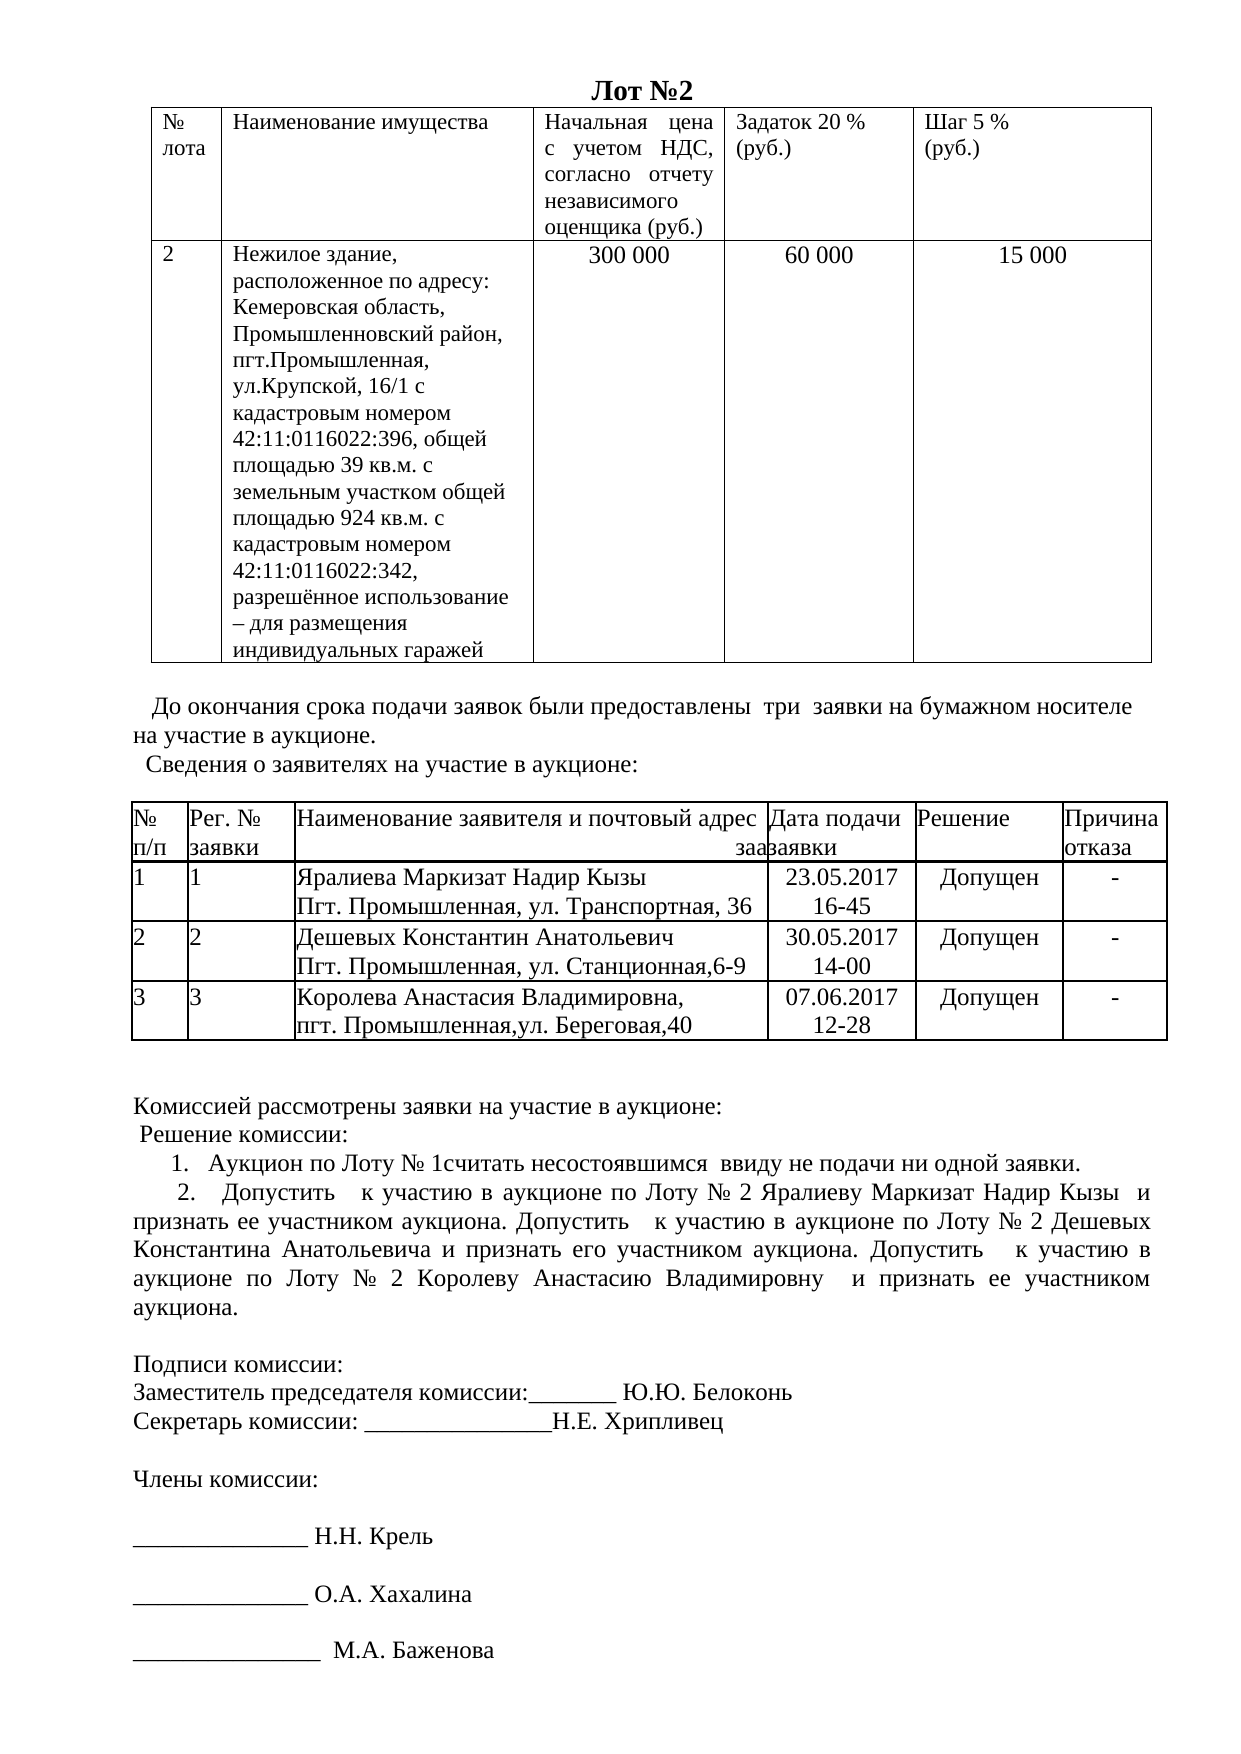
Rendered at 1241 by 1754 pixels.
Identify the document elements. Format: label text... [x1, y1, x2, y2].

table_cell Допущен [917, 922, 1062, 979]
table_cell 1 [133, 863, 187, 920]
table_cell Нежилое здание, расположенное по адресу: Кемеровская область, Промышленновский район, пгт.Промышленная, ул.Крупской, 16/1 с кадастровым номером 42:11:0116022:396, общей площадью 39 кв.м. с земельным участком общей площадью 924 кв.м. с кадастровым номером 42:11:0116022:342, разрешённое использование – для размещения индивидуальных гаражей [222, 241, 533, 662]
table_header Наименование имущества [222, 108, 533, 239]
table_header Рег. № заявки [189, 803, 294, 860]
table_cell 300 000 [534, 241, 724, 662]
table_cell 23.05.2017 16-45 [769, 863, 915, 920]
table_cell 2 [189, 922, 294, 979]
text Лот №2 [133, 73, 1152, 107]
table_header Наименование заявителя и почтовый адрес [296, 803, 767, 860]
table_cell 2 [152, 241, 221, 662]
text ______________ О.А. Хахалина [133, 1579, 1152, 1607]
text Сведения о заявителях на участие в аукционе: [133, 749, 1240, 777]
table_header Начальная цена с учетом НДС, согласно отчету независимого оценщика (руб.) [534, 108, 724, 239]
table_cell 30.05.2017 14-00 [769, 922, 915, 979]
table_cell Яралиева Маркизат Надир Кызы Пгт. Промышленная, ул. Транспортная, 36 [296, 863, 767, 920]
list Аукцион по Лоту № 1считать несостоявшимся ввиду не подачи ни одной заявки. [170, 1148, 1152, 1177]
table_cell Королева Анастасия Владимировна, пгт. Промышленная,ул. Береговая,40 [296, 982, 767, 1039]
table_header № п/п [133, 803, 187, 860]
table_cell 15 000 [914, 241, 1151, 662]
text Комиссией рассмотрены заявки на участие в аукционе: [133, 1091, 1152, 1119]
table_cell 3 [133, 982, 187, 1039]
text Секретарь комиссии: _______________Н.Е. Хрипливец [133, 1406, 1152, 1435]
table_header Дата подачи заазаявки [769, 803, 915, 860]
table_cell 2 [133, 922, 187, 979]
table_cell - [1064, 922, 1166, 979]
table_cell Дешевых Константин Анатольевич Пгт. Промышленная, ул. Станционная,6-9 [296, 922, 767, 979]
table_header Причина отказа [1064, 803, 1166, 860]
text До окончания срока подачи заявок были предоставлены три заявки на бумажном носителе на участие в аукционе. [133, 691, 1152, 749]
table_cell Допущен [917, 982, 1062, 1039]
table_cell 07.06.2017 12-28 [769, 982, 915, 1039]
table_cell 60 000 [725, 241, 913, 662]
text Члены комиссии: [133, 1464, 1152, 1492]
table_cell Допущен [917, 863, 1062, 920]
text Заместитель председателя комиссии:_______ Ю.Ю. Белоконь [133, 1377, 1152, 1406]
text 2. Допустить к участию в аукционе по Лоту № 2 Яралиеву Маркизат Надир Кызы и признать ее участником аукциона. Допустить к участию в аукционе по Лоту № 2 Дешевых Константина Анатольевича и признать его участником аукциона. Допустить к участию в аукционе по Лоту № 2 Королеву Анастасию Владимировну и признать ее участником аукциона. [133, 1177, 1152, 1321]
text Решение комиссии: [133, 1119, 1152, 1148]
table_cell - [1064, 863, 1166, 920]
table_cell 3 [189, 982, 294, 1039]
text ______________ Н.Н. Крель [133, 1521, 1152, 1550]
table_header Шаг 5 % (руб.) [914, 108, 1151, 239]
text Подписи комиссии: [133, 1349, 1152, 1377]
text _______________ М.А. Баженова [133, 1636, 1152, 1664]
table_header Задаток 20 % (руб.) [725, 108, 913, 239]
table_cell 1 [189, 863, 294, 920]
table_header № лота [152, 108, 221, 239]
table_cell - [1064, 982, 1166, 1039]
table_header Решение [917, 803, 1062, 860]
